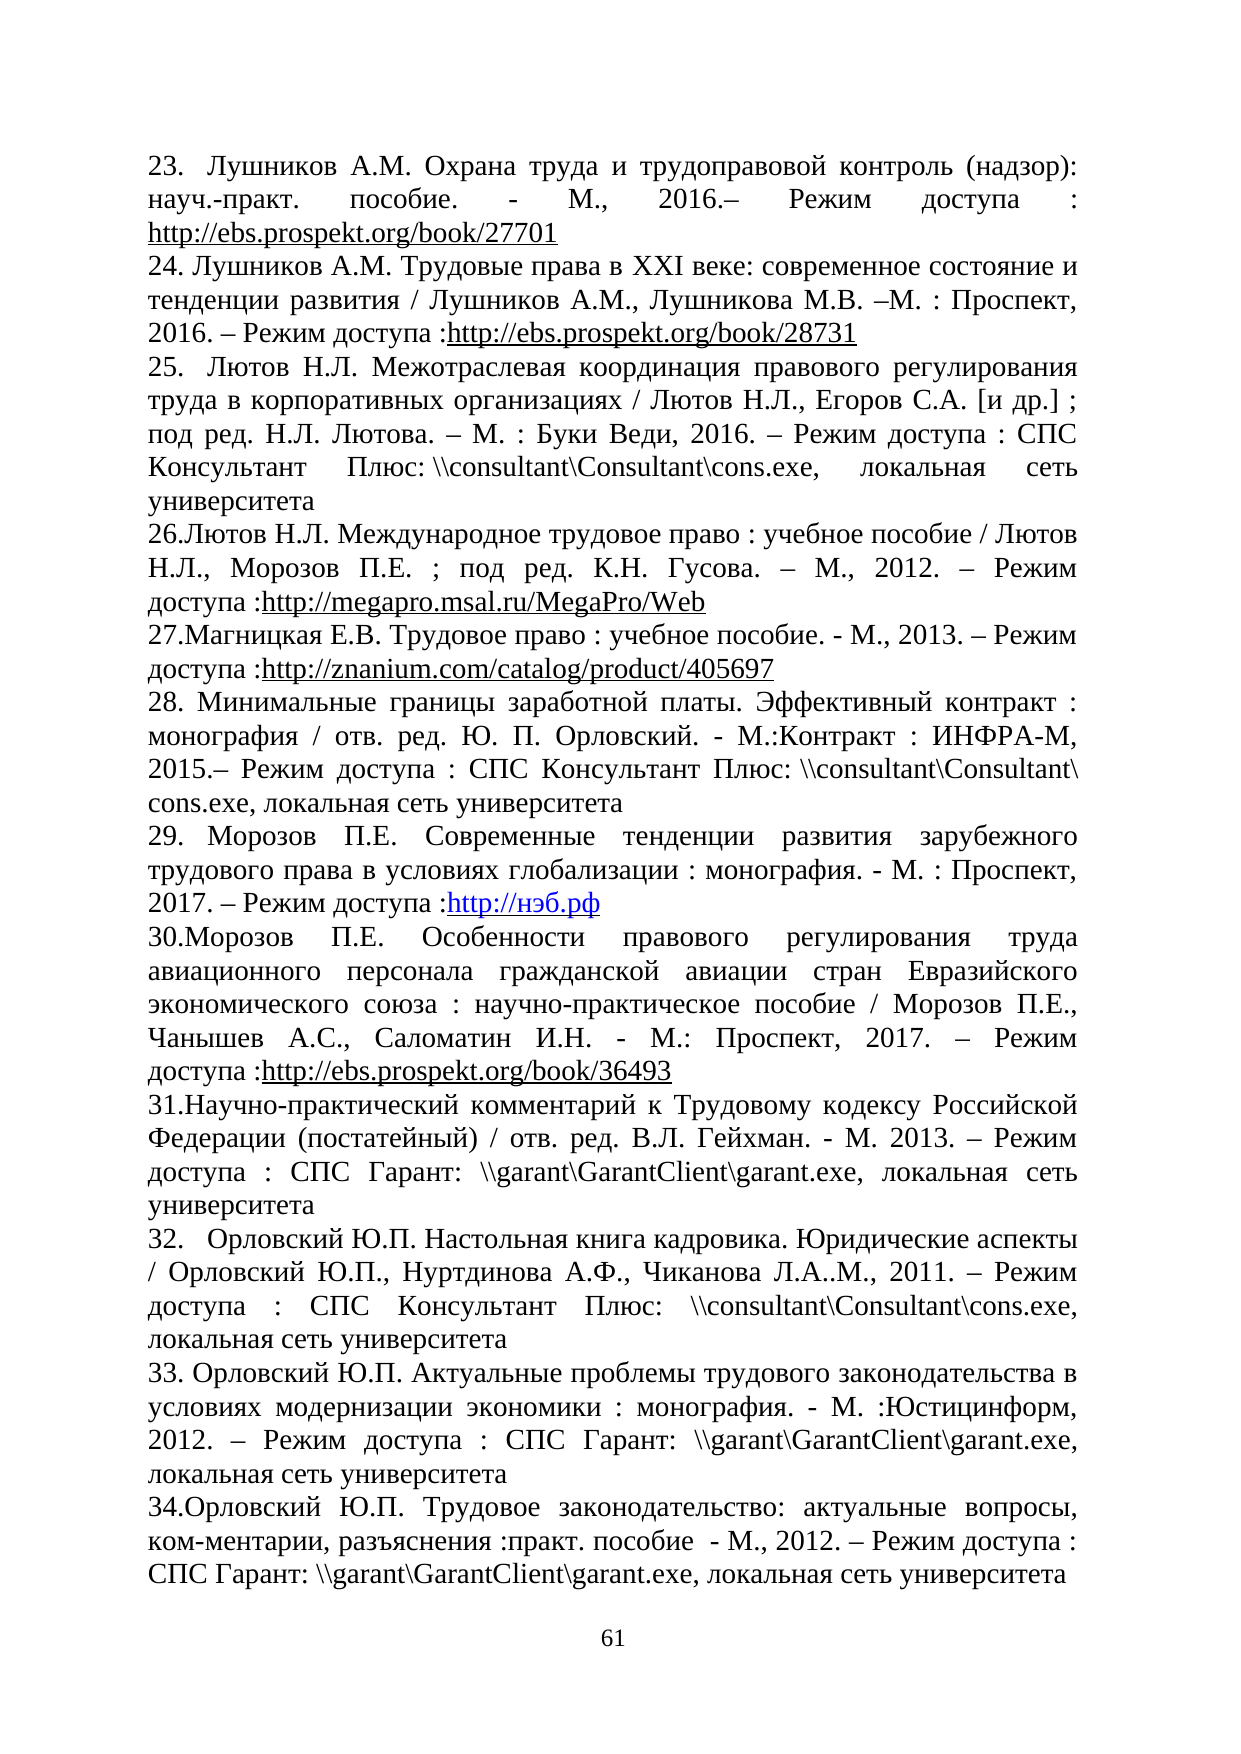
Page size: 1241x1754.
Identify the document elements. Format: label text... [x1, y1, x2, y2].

text 32. Орловский Ю.П. Настольная книга кадровика. Юридические аспекты / Орловский Ю.П., Нуртдинова А.Ф., Чиканова Л.А..М., 2011. – Режим доступа : СПС Консультант Плюс: \\consultant\Consultant\cons.exe, локальная сеть университета [148, 1221, 1078, 1355]
text 25. Лютов Н.Л. Межотраслевая координация правового регулирования труда в корпоративных организациях / Лютов Н.Л., Егоров С.А. [и др.] ; под ред. Н.Л. Лютова. – М. : Буки Веди, 2016. – Режим доступа : СПС Консультант Плюс: \\consultant\Consultant\cons.exe, локальная сеть университета [148, 349, 1078, 517]
text 33. Орловский Ю.П. Актуальные проблемы трудового законодательства в условиях модернизации экономики : монография. - М. :Юстицинформ, 2012. – Режим доступа : СПС Гарант: \\garant\GarantClient\garant.exe, локальная сеть университета [148, 1355, 1078, 1489]
text 31.Научно-практический комментарий к Трудовому кодексу Российской Федерации (постатейный) / отв. ред. В.Л. Гейхман. - М. 2013. – Режим доступа : СПС Гарант: \\garant\GarantClient\garant.exe, локальная сеть университета [148, 1087, 1078, 1221]
text 26.Лютов Н.Л. Международное трудовое право : учебное пособие / Лютов Н.Л., Морозов П.Е. ; под ред. К.Н. Гусова. – М., 2012. – Режим доступа :http://megapro.msal.ru/MegaPro/Web [148, 517, 1078, 617]
text 24. Лушников А.М. Трудовые права в XXI веке: современное состояние и тенденции развития / Лушников А.М., Лушникова М.В. –М. : Проспект, 2016. – Режим доступа :http://ebs.prospekt.org/book/28731 [148, 248, 1078, 349]
text 30.Морозов П.Е. Особенности правового регулирования труда авиационного персонала гражданской авиации стран Евразийского экономического союза : научно-практическое пособие / Морозов П.Е., Чанышев А.С., Саломатин И.Н. - М.: Проспект, 2017. – Режим доступа :http://ebs.prospekt.org/book/36493 [148, 919, 1078, 1087]
text 27.Магницкая Е.В. Трудовое право : учебное пособие. - М., 2013. – Режим доступа :http://znanium.com/catalog/product/405697 [148, 617, 1078, 684]
text 29. Морозов П.Е. Современные тенденции развития зарубежного трудового права в условиях глобализации : монография. - М. : Проспект, 2017. – Режим доступа :http://нэб.рф [148, 818, 1078, 919]
text 34.Орловский Ю.П. Трудовое законодательство: актуальные вопросы, ком-ментарии, разъяснения :практ. пособие - М., 2012. – Режим доступа : СПС Гарант: \\garant\GarantClient\garant.exe, локальная сеть университета [148, 1489, 1078, 1590]
text 28. Минимальные границы заработной платы. Эффективный контракт : монография / отв. ред. Ю. П. Орловский. - М.:Контракт : ИНФРА-М, 2015.– Режим доступа : СПС Консультант Плюс: \\consultant\Consultant\cons.exe, локальная сеть университета [148, 684, 1078, 818]
text 23. Лушников А.М. Охрана труда и трудоправовой контроль (надзор): науч.-практ. пособие. - М., 2016.– Режим доступа : http://ebs.prospekt.org/book/27701 [148, 148, 1078, 248]
